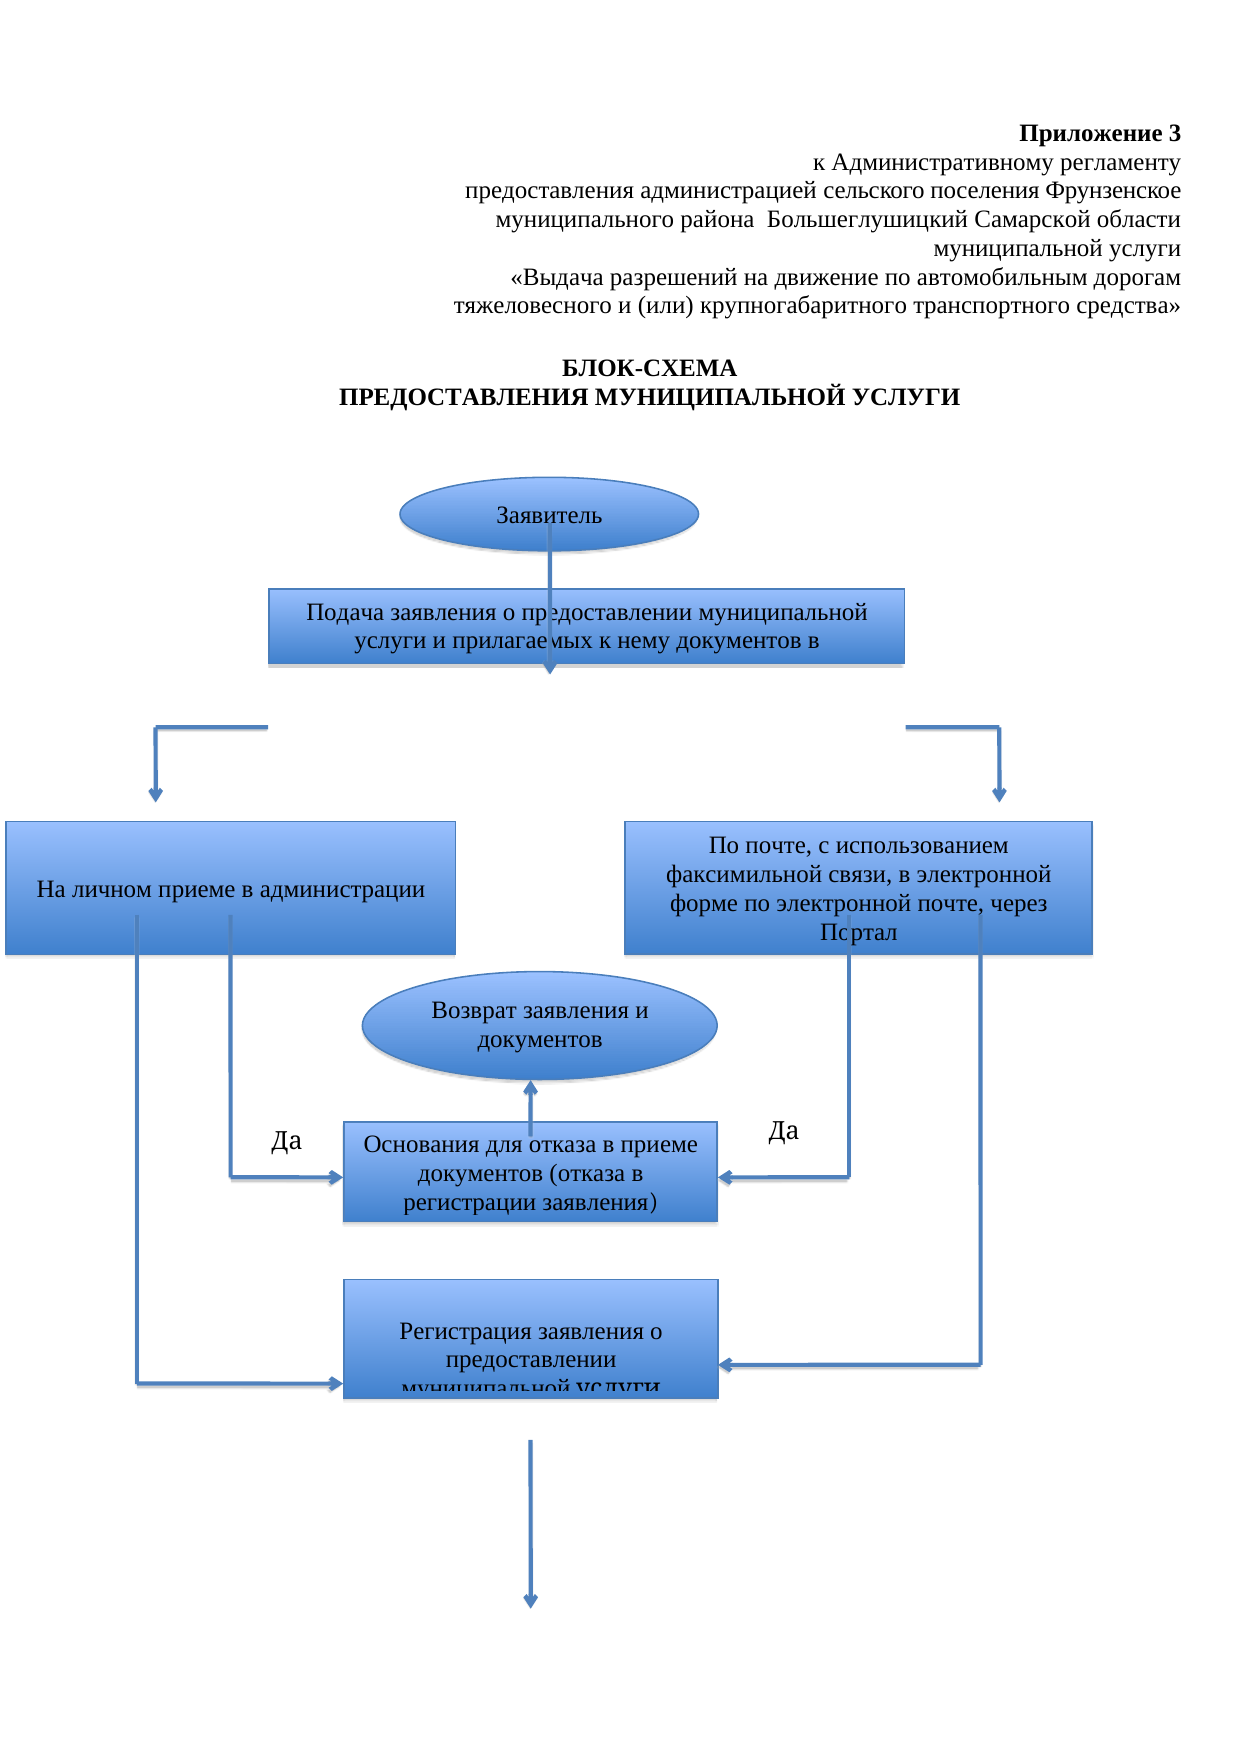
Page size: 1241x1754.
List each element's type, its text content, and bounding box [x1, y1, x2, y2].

text предоставления администрацией сельского поселения Фрунзенское муниципального района Большеглушицкий Самарской области муниципальной услуги [428, 176, 1181, 262]
text Приложение 3 [576, 118, 1181, 147]
text к Административному регламенту [428, 147, 1181, 176]
text БЛОК-СХЕМА [118, 353, 1181, 382]
text «Выдача разрешений на движение по автомобильным дорогам тяжеловесного и (или) крупногабаритного транспортного средства» [428, 262, 1181, 319]
text ПРЕДОСТАВЛЕНИЯ МУНИЦИПАЛЬНОЙ УСЛУГИ [118, 382, 1181, 410]
